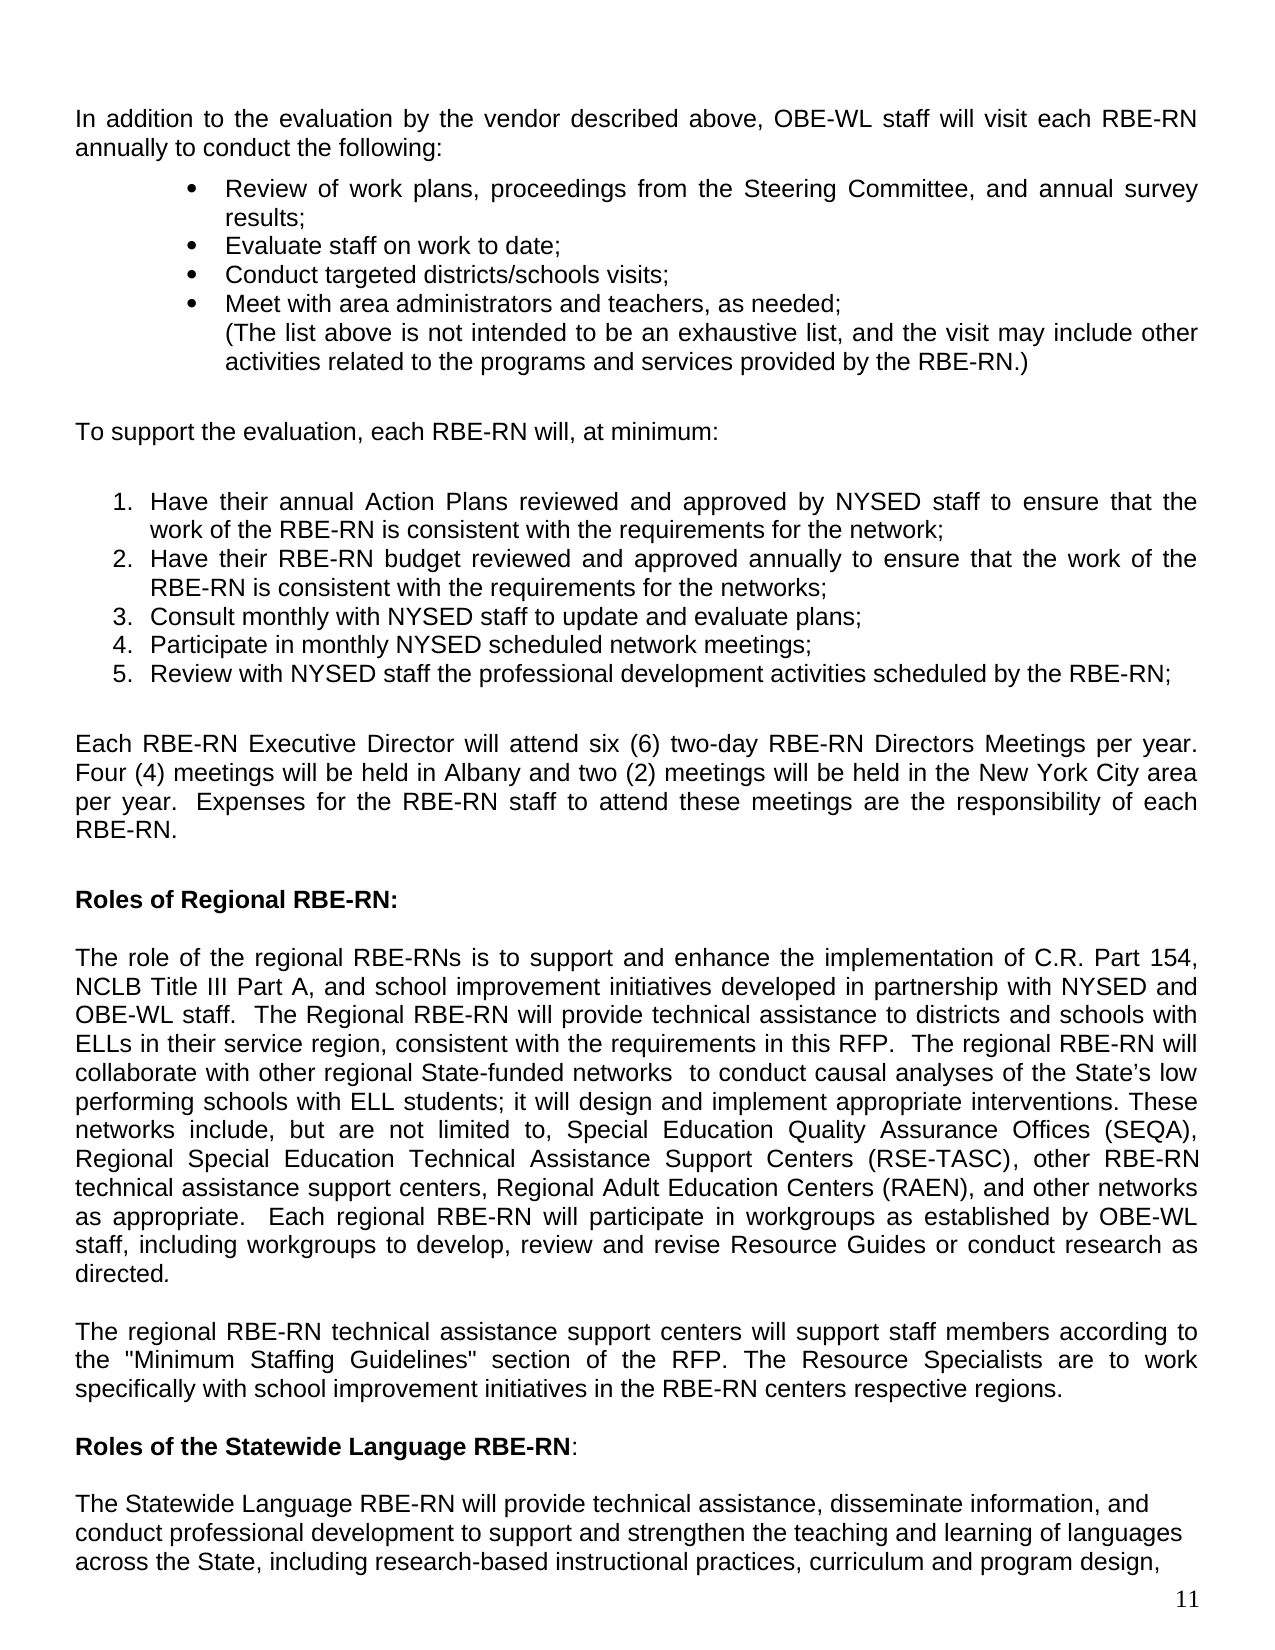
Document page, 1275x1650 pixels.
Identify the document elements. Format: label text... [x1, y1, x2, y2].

text To support the evaluation, each RBE-RN will, at minimum: [75, 417, 1200, 445]
list Have their annual Action Plans reviewed and approved by NYSED staff to ensure that the work of the RBE-RN is consistent with the requirements for the network; [112, 487, 1200, 544]
list Meet with area administrators and teachers, as needed; [187, 289, 1200, 318]
list Review of work plans, proceedings from the Steering Committee, and annual survey results; [187, 174, 1200, 231]
list Conduct targeted districts/schools visits; [187, 260, 1200, 289]
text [75, 1489, 1200, 1575]
text (The list above is not intended to be an exhaustive list, and the visit may include other activities related to the programs and services provided by the RBE-RN.) [225, 318, 1200, 375]
list Consult monthly with NYSED staff to update and evaluate plans; [112, 602, 1200, 630]
text In addition to the evaluation by the vendor described above, OBE-WL staff will visit each RBE-RN annually to conduct the following: [75, 104, 1200, 161]
text Each RBE-RN Executive Director will attend six (6) two-day RBE-RN Directors Meetings per year. Four (4) meetings will be held in Albany and two (2) meetings will be held in the New York City area per year. Expenses for the RBE-RN staff to attend these meetings are the responsibility of each RBE-RN. [75, 729, 1200, 844]
list Review with NYSED staff the professional development activities scheduled by the RBE-RN; [112, 659, 1200, 688]
list Have their RBE-RN budget reviewed and approved annually to ensure that the work of the RBE-RN is consistent with the requirements for the networks; [112, 544, 1200, 602]
list Evaluate staff on work to date; [187, 231, 1200, 260]
text The role of the regional RBE-RNs is to support and enhance the implementation of C.R. Part 154, NCLB Title III Part A, and school improvement initiatives developed in partnership with NYSED and OBE-WL staff. The Regional RBE-RN will provide technical assistance to districts and schools with ELLs in their service region, consistent with the requirements in this RFP. The regional RBE-RN will collaborate with other regional State-funded networks to conduct causal analyses of the State’s low performing schools with ELL students; it will design and implement appropriate interventions. These networks include, but are not limited to, Special Education Quality Assurance Offices (SEQA), Regional Special Education Technical Assistance Support Centers (RSE-TASC), other RBE-RN technical assistance support centers, Regional Adult Education Centers (RAEN), and other networks as appropriate. Each regional RBE-RN will participate in workgroups as established by OBE-WL staff, including workgroups to develop, review and revise Resource Guides or conduct research as directed. [75, 943, 1200, 1288]
text The regional RBE-RN technical assistance support centers will support staff members according to the "Minimum Staffing Guidelines" section of the RFP. The Resource Specialists are to work specifically with school improvement initiatives in the RBE-RN centers respective regions. [75, 1317, 1200, 1403]
text Roles of Regional RBE-RN: [75, 885, 1200, 914]
text Roles of the Statewide Language RBE-RN: [75, 1432, 1200, 1460]
list Participate in monthly NYSED scheduled network meetings; [112, 630, 1200, 659]
